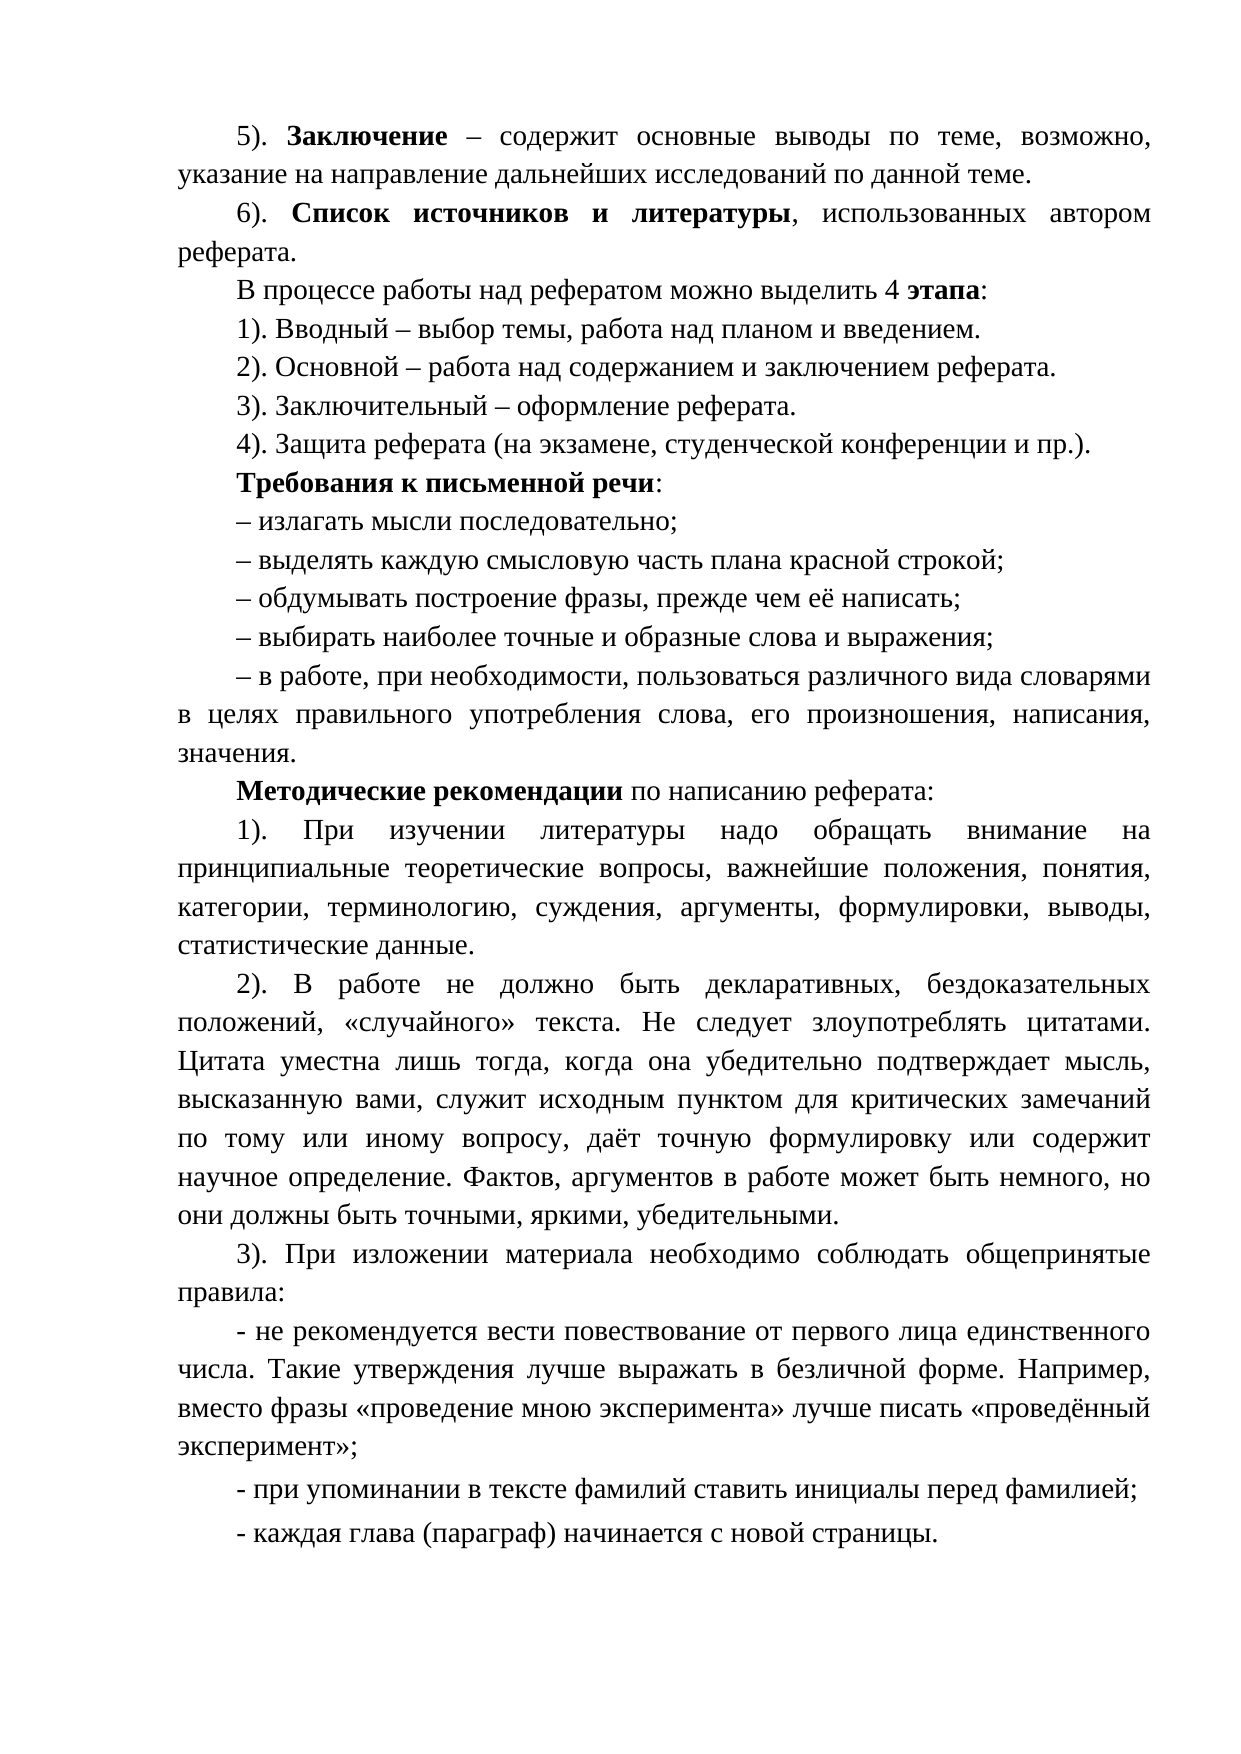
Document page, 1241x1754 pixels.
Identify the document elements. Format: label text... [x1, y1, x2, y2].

text 5). Заключение – содержит основные выводы по теме, возможно, указание на направление дальнейших исследований по данной теме. [177, 118, 1152, 190]
text 3). При изложении материала необходимо соблюдать общепринятые правила: [177, 1236, 1152, 1308]
text 2). В работе не должно быть декларативных, бездоказательных положений, «случайного» текста. Не следует злоупотреблять цитатами. Цитата уместна лишь тогда, когда она убедительно подтверждает мысль, высказанную вами, служит исходным пунктом для критических замечаний по тому или иному вопросу, даёт точную формулировку или содержит научное определение. Фактов, аргументов в работе может быть немного, но они должны быть точными, яркими, убедительными. [177, 966, 1152, 1231]
text – в работе, при необходимости, пользоваться различного вида словарями в целях правильного употребления слова, его произношения, написания, значения. [177, 658, 1152, 768]
text 2). Основной – работа над содержанием и заключением peферата. [177, 349, 1152, 383]
text - не рекомендуется вести повествование от первого лица единственного числа. Такие утверждения лучше выражать в безличной форме. Например, вместо фразы «проведение мною эксперимента» лучше писать «проведённый эксперимент»; [177, 1313, 1152, 1462]
text – выделять каждую смысловую часть плана красной строкой; [177, 542, 1152, 576]
text 3). Заключительный – оформление реферата. [177, 388, 1152, 421]
text – выбирать наиболее точные и образные слова и выражения; [177, 619, 1152, 653]
text Методические рекомендации по написанию реферата: [177, 773, 1152, 807]
text 4). Защита реферата (на экзамене, студенческой конференции и пр.). [177, 426, 1152, 460]
text 1). Вводный – выбор темы, работа над планом и введением. [177, 311, 1152, 344]
text 1). При изучении литературы надо обращать внимание на принципиальные теоретические вопросы, важнейшие положения, понятия, категории, терминологию, суждения, аргументы, формулировки, выводы, статистические данные. [177, 812, 1152, 961]
text В процессе работы над рефератом можно выделить 4 этапа: [177, 272, 1152, 306]
text Требования к письменной речи: [177, 465, 1152, 498]
text – обдумывать построение фразы, прежде чем её написать; [177, 581, 1152, 614]
text 6). Список источников и литературы, использованных автором реферата. [177, 195, 1152, 267]
text – излагать мысли последовательно; [177, 503, 1152, 537]
text - каждая глава (параграф) начинается с новой страницы. [177, 1515, 1152, 1548]
text - при упоминании в тексте фамилий ставить инициалы перед фамилией; [177, 1472, 1152, 1505]
